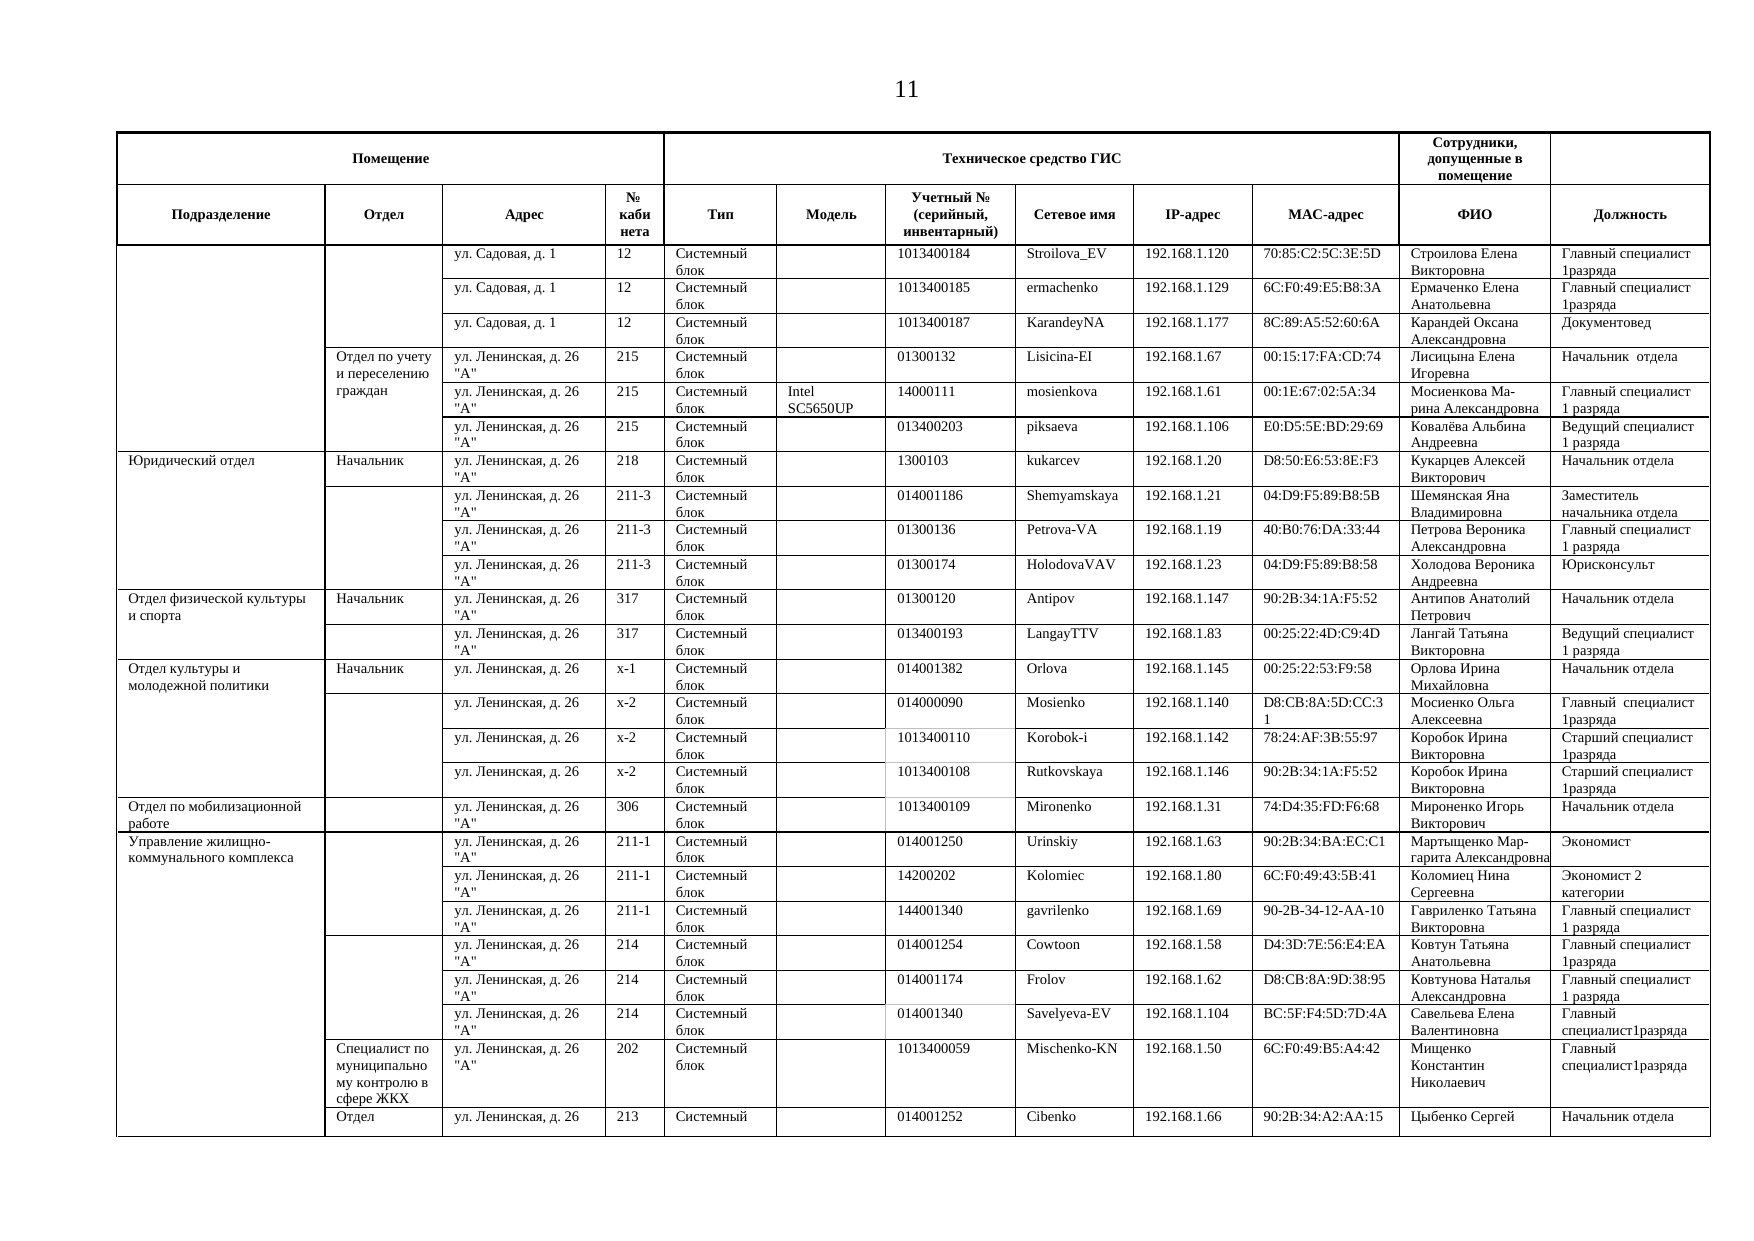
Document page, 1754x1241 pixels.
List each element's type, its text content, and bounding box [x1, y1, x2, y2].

table_cell 1013400109 [886, 798, 1015, 831]
table_cell [326, 936, 442, 1039]
table_cell 00:1E:67:02:5A:34 [1253, 383, 1399, 416]
table_cell Системный блок [665, 936, 776, 970]
table_cell [777, 1005, 885, 1039]
table_cell Frolov [1016, 971, 1133, 1004]
table_header [1551, 134, 1709, 184]
table_cell Отдел культуры и молодежной политики [117, 659, 324, 797]
table_cell 1013400184 [886, 246, 1015, 278]
table_cell 214 [606, 971, 664, 1004]
table_cell ул. Ленинская, д. 26 "А" [443, 867, 605, 901]
table_cell Антипов Анатолий Петрович [1400, 590, 1550, 624]
table_cell ул. Ленинская, д. 26 "А" [443, 348, 605, 382]
table_cell Системный блок [665, 418, 776, 451]
table_cell HolodovaVAV [1016, 556, 1133, 589]
table_cell Shemyamskaya [1016, 487, 1133, 520]
table_cell KarandeyNA [1016, 314, 1133, 347]
table_cell Kolomiec [1016, 867, 1133, 901]
table_cell 192.168.1.142 [1134, 729, 1252, 762]
table_header Техническое средство ГИС [665, 134, 1398, 184]
table_cell Системный блок [665, 660, 776, 693]
table_cell 70:85:C2:5C:3E:5D [1253, 246, 1399, 278]
table_cell 90:2B:34:1A:F5:52 [1253, 763, 1399, 797]
table_cell 01300120 [886, 590, 1015, 624]
table_cell ул. Садовая, д. 1 [443, 279, 605, 313]
table_cell Коробок Ирина Викторовна [1400, 729, 1550, 762]
table_cell Мищенко Константин Николаевич [1400, 1040, 1550, 1107]
table_cell Mironenko [1016, 798, 1133, 831]
table_cell piksaeva [1016, 418, 1133, 451]
table_cell Системный блок [665, 348, 776, 382]
table_cell 00:25:22:4D:C9:4D [1253, 625, 1399, 658]
table_cell 01300136 [886, 521, 1015, 555]
table_cell Системный блок [665, 590, 776, 624]
table_cell 192.168.1.104 [1134, 1005, 1252, 1039]
table_cell 6C:F0:49:43:5B:41 [1253, 867, 1399, 901]
table_cell Системный блок [665, 246, 776, 278]
table_cell ул. Ленинская, д. 26 [443, 729, 605, 762]
table_cell 014001340 [886, 1005, 1015, 1039]
table_cell BC:5F:F4:5D:7D:4A [1253, 1005, 1399, 1039]
table_cell [777, 971, 885, 1004]
table_cell Cowtoon [1016, 936, 1133, 970]
table_cell Модель [777, 185, 885, 243]
table_cell Цыбенко Сергей Васильевич [1400, 1108, 1550, 1136]
table_cell Korobok-i [1016, 729, 1133, 762]
table_cell Ведущий специалист 1 разряда [1551, 624, 1710, 658]
table_cell Карандей Оксана Александровна [1400, 314, 1550, 347]
table_cell [777, 590, 885, 624]
table_cell 192.168.1.145 [1134, 660, 1252, 693]
table_cell 192.168.1.140 [1134, 694, 1252, 728]
table_cell ул. Ленинская, д. 26 "А" [443, 1005, 605, 1039]
table_cell 1013400108 [886, 763, 1015, 797]
table_cell Начальник [326, 452, 442, 486]
table_cell Системный блок [665, 1108, 776, 1136]
table_cell Lisicina-EI [1016, 348, 1133, 382]
table_cell Управление жилищно-коммунального комплекса [117, 831, 324, 1136]
table_header Сотрудники, допущенные в помещение [1400, 134, 1550, 184]
table_cell 6C:F0:49:B5:A4:42 [1253, 1040, 1399, 1107]
table_cell Системный блок [665, 902, 776, 935]
table_cell 192.168.1.146 [1134, 763, 1252, 797]
table_cell ул. Ленинская, д. 26 "А" [443, 936, 605, 970]
table_cell Начальник отдела [1551, 659, 1710, 693]
table_cell Главный специалист 1 разряда [1551, 382, 1710, 416]
table_cell Rutkovskaya [1016, 763, 1133, 797]
table_cell [777, 798, 885, 831]
table_cell 78:24:AF:3B:55:97 [1253, 729, 1399, 762]
table_cell Stroilova_EV [1016, 246, 1133, 278]
table_cell 00:25:22:53:F9:58 [1253, 660, 1399, 693]
table_cell Начальник отдела [1551, 589, 1710, 624]
table_cell 192.168.1.21 [1134, 487, 1252, 520]
table_cell Главный специалист 1разряда [1551, 278, 1710, 313]
table_cell 211-1 [606, 833, 664, 866]
table_cell 14000111 [886, 383, 1015, 416]
table_cell [777, 246, 885, 278]
table_cell ул. Ленинская, д. 26 "А" [443, 1040, 605, 1107]
table_cell Начальник отдела [1551, 797, 1710, 831]
table_cell [326, 487, 442, 589]
table_cell [777, 660, 885, 693]
table_cell ул. Ленинская, д. 26 [443, 660, 605, 693]
table_cell Cпециалист по муниципальному контролю в сфере ЖКХ [326, 1040, 442, 1107]
table_cell ул. Ленинская, д. 26 "А" [443, 452, 605, 486]
table_cell Начальник отдела [1551, 347, 1710, 382]
table_cell ФИО [1400, 185, 1550, 243]
table_cell 211-3 [606, 487, 664, 520]
table_cell 192.168.1.147 [1134, 590, 1252, 624]
table_cell 192.168.1.31 [1134, 798, 1252, 831]
table_cell [777, 279, 885, 313]
table_cell 90:2B:34:A2:AA:15 [1253, 1108, 1399, 1136]
table_cell 1013400187 [886, 314, 1015, 347]
table_cell Начальник [326, 590, 442, 624]
table_cell [777, 694, 885, 728]
table_cell 1300103 [886, 452, 1015, 486]
table_cell Главный специалист1разряда [1551, 1039, 1710, 1107]
table_cell E0:D5:5E:BD:29:69 [1253, 418, 1399, 451]
table_cell Кукарцев Алексей Викторович [1400, 452, 1550, 486]
table_cell 192.168.1.120 [1134, 246, 1252, 278]
table_cell Системный блок [665, 694, 776, 728]
table_cell Главный специалист 1разряда [1551, 693, 1710, 728]
table_cell [326, 694, 442, 797]
table_cell Экономист [1551, 831, 1710, 866]
table_cell 192.168.1.66 [1134, 1108, 1252, 1136]
table_cell Системный блок [665, 1040, 776, 1107]
table_cell D8:CB:8A:5D:CC:31 [1253, 694, 1399, 728]
table_cell Mosienko [1016, 694, 1133, 728]
table_cell Системный блок [665, 763, 776, 797]
table_cell ул. Ленинская, д. 26 "А" [443, 590, 605, 624]
table_cell Mischenko-KN [1016, 1040, 1133, 1107]
table_cell ул. Ленинская, д. 26 "А" [443, 383, 605, 416]
table_cell [777, 1040, 885, 1107]
table_cell Системный блок [665, 521, 776, 555]
table_cell 014001254 [886, 936, 1015, 970]
table_cell Лангай Татьяна Викторовна [1400, 625, 1550, 658]
table_cell Документовед [1551, 313, 1710, 347]
table_cell [326, 625, 442, 658]
table_cell ул. Ленинская, д. 26 "А" [443, 625, 605, 658]
table_cell LangayTTV [1016, 625, 1133, 658]
table_cell kukarcev [1016, 452, 1133, 486]
table_cell Главный специалист1разряда [1551, 1004, 1710, 1039]
table_cell D8:CB:8A:9D:38:95 [1253, 971, 1399, 1004]
table_cell Экономист 2 категории [1551, 866, 1710, 901]
table_cell ул. Ленинская, д. 26 "А" [443, 418, 605, 451]
table_cell 317 [606, 625, 664, 658]
table_cell Учетный № (серийный, инвентарный) [886, 185, 1015, 243]
table_cell Cibenko [1016, 1108, 1133, 1136]
table_cell D4:3D:7E:56:E4:EA [1253, 936, 1399, 970]
table_cell 01300132 [886, 348, 1015, 382]
table_cell Петрова Вероника Александровна [1400, 521, 1550, 555]
table_cell 214 [606, 1005, 664, 1039]
table_cell 211-3 [606, 521, 664, 555]
table_cell Системный блок [665, 383, 776, 416]
table_cell Системный блок [665, 729, 776, 762]
table_cell Отдел строительства [326, 1108, 442, 1136]
table_cell Шемянская Яна Владимировна [1400, 487, 1550, 520]
table_cell 04:D9:F5:89:B8:5B [1253, 487, 1399, 520]
table_cell 14200202 [886, 867, 1015, 901]
table_cell х-2 [606, 694, 664, 728]
table_cell 192.168.1.129 [1134, 279, 1252, 313]
table_cell Savelyeva-EV [1016, 1005, 1133, 1039]
table_cell Ковалёва Альбина Андреевна [1400, 418, 1550, 451]
table_cell 013400193 [886, 625, 1015, 658]
table_cell Urinskiy [1016, 833, 1133, 866]
table_cell Коломиец Нина Сергеевна [1400, 867, 1550, 901]
table_cell D8:50:E6:53:8E:F3 [1253, 452, 1399, 486]
table_cell gavrilenko [1016, 902, 1133, 935]
table_cell 013400203 [886, 418, 1015, 451]
table_cell 12 [606, 246, 664, 278]
table_cell [777, 729, 885, 762]
table_cell Отдел физической культуры и спорта [117, 589, 324, 658]
table_cell Системный блок [665, 452, 776, 486]
table_cell IP-адрес [1134, 185, 1252, 243]
table_cell 74:D4:35:FD:F6:68 [1253, 798, 1399, 831]
table_cell 192.168.1.50 [1134, 1040, 1252, 1107]
table_cell Отдел по учету и переселению граждан [326, 348, 442, 451]
table_cell [777, 833, 885, 866]
table_cell Строилова Елена Викторовна [1400, 246, 1550, 278]
table_cell [777, 521, 885, 555]
table_cell Ковтунова Наталья Александровна [1400, 971, 1550, 1004]
table_cell ул. Ленинская, д. 26 [443, 694, 605, 728]
table_cell [777, 487, 885, 520]
table_cell 1013400059 [886, 1040, 1015, 1107]
table_cell Главный специалист 1 разряда [1551, 901, 1710, 935]
table_cell ermachenko [1016, 279, 1133, 313]
table_cell ул. Ленинская, д. 26 "А" [443, 971, 605, 1004]
table_cell х-2 [606, 729, 664, 762]
table_cell 144001340 [886, 902, 1015, 935]
table_cell mosienkova [1016, 383, 1133, 416]
table_cell ул. Ленинская, д. 26 "А" [443, 798, 605, 831]
table_cell Системный блок [665, 833, 776, 866]
table_cell Системный блок [665, 867, 776, 901]
table_cell Лисицына Елена Игоревна [1400, 348, 1550, 382]
table_cell Начальник [326, 660, 442, 693]
table_cell Подразделение [118, 185, 324, 243]
table_cell Системный блок [665, 279, 776, 313]
table_cell 192.168.1.63 [1134, 833, 1252, 866]
table_cell 90:2B:34:BA:EC:C1 [1253, 833, 1399, 866]
table_cell 317 [606, 590, 664, 624]
table_cell 192.168.1.58 [1134, 936, 1252, 970]
table_cell Ковтун Татьяна Анатольевна [1400, 936, 1550, 970]
table_cell [326, 798, 442, 831]
table_cell 90-2B-34-12-AA-10 [1253, 902, 1399, 935]
table_cell 215 [606, 383, 664, 416]
table_cell Юридический отдел [117, 451, 324, 589]
table_cell 01300174 [886, 556, 1015, 589]
table_cell ул. Ленинская, д. 26 "А" [443, 902, 605, 935]
table_cell Коробок Ирина Викторовна [1400, 763, 1550, 797]
table_cell 014001186 [886, 487, 1015, 520]
table_cell Начальник отдела [1551, 1107, 1710, 1136]
table_cell Гавриленко Татьяна Викторовна [1400, 902, 1550, 935]
table_cell Отдел по мобилизационной работе [117, 797, 324, 831]
table_cell 218 [606, 452, 664, 486]
table_cell 40:B0:76:DA:33:44 [1253, 521, 1399, 555]
table_cell 214 [606, 936, 664, 970]
table_cell Orlova [1016, 660, 1133, 693]
table_cell ул. Садовая, д. 1 [443, 314, 605, 347]
table_cell ул. Ленинская, д. 26 "А" [443, 487, 605, 520]
table_cell [777, 625, 885, 658]
table_cell 202 [606, 1040, 664, 1107]
table_cell 192.168.1.80 [1134, 867, 1252, 901]
table_cell ул. Ленинская, д. 26 "А" [443, 556, 605, 589]
table_cell 306 [606, 798, 664, 831]
table_cell Юрисконсульт [1551, 555, 1710, 589]
table_cell Ермаченко Елена Анатольевна [1400, 279, 1550, 313]
table_cell 8C:89:A5:52:60:6A [1253, 314, 1399, 347]
table_cell Отдел [326, 185, 442, 243]
table_cell 211-1 [606, 902, 664, 935]
table_cell Холодова Вероника Андреевна [1400, 556, 1550, 589]
table_cell 014001250 [886, 833, 1015, 866]
table_cell [777, 936, 885, 970]
table_cell 192.168.1.67 [1134, 348, 1252, 382]
table_cell 04:D9:F5:89:B8:58 [1253, 556, 1399, 589]
table_cell Савельева Елена Валентиновна [1400, 1005, 1550, 1039]
table_cell 213 [606, 1108, 664, 1136]
table_cell 1013400110 [886, 729, 1015, 762]
table_cell Главный специалист 1разряда [1551, 246, 1710, 278]
table_cell Системный блок [665, 487, 776, 520]
table_cell Мосиенко Ольга Алексеевна [1400, 694, 1550, 728]
table_cell Старший специалист 1разряда [1551, 728, 1710, 762]
table_cell Главный специалист 1 разряда [1551, 520, 1710, 555]
table_cell Должность [1551, 185, 1709, 243]
table_cell ул. Садовая, д. 1 [443, 246, 605, 278]
table_cell 215 [606, 418, 664, 451]
table_cell [777, 314, 885, 347]
table_header Помещение [118, 134, 663, 184]
table_cell ул. Ленинская, д. 26 "А" [443, 833, 605, 866]
table_cell [777, 763, 885, 797]
table_cell Системный блок [665, 625, 776, 658]
table_cell 215 [606, 348, 664, 382]
table_cell Системный блок [665, 971, 776, 1004]
table_cell Ведущий специалист 1 разряда [1551, 416, 1710, 451]
table_cell х-2 [606, 763, 664, 797]
table_cell 014001382 [886, 660, 1015, 693]
table_cell 192.168.1.20 [1134, 452, 1252, 486]
table_cell [777, 902, 885, 935]
table_cell Старший специалист 1разряда [1551, 762, 1710, 797]
table_cell [326, 833, 442, 935]
table_cell 12 [606, 314, 664, 347]
table_cell Мосиенкова Ма-рина Александровна [1400, 383, 1550, 416]
table_cell 192.168.1.106 [1134, 418, 1252, 451]
table_cell Мартыщенко Мар-гарита Александровна [1400, 833, 1550, 866]
table_cell 192.168.1.177 [1134, 314, 1252, 347]
table_cell 014001174 [886, 971, 1015, 1004]
table_cell Сетевое имя [1016, 185, 1133, 243]
table_cell 192.168.1.62 [1134, 971, 1252, 1004]
table_cell 192.168.1.83 [1134, 625, 1252, 658]
table_cell Системный блок [665, 798, 776, 831]
table_cell ул. Ленинская, д. 26 "А" [443, 1108, 605, 1136]
table_cell [777, 1108, 885, 1136]
table_cell ул. Ленинская, д. 26 "А" [443, 521, 605, 555]
table_cell Системный блок [665, 556, 776, 589]
table_cell Главный специалист 1разряда [1551, 935, 1710, 970]
table_cell 192.168.1.69 [1134, 902, 1252, 935]
table_cell Орлова Ирина Михайловна [1400, 660, 1550, 693]
table_cell MAC-адрес [1253, 185, 1398, 243]
table_cell № кабинета [606, 185, 663, 243]
table_cell 192.168.1.61 [1134, 383, 1252, 416]
table_cell ул. Ленинская, д. 26 [443, 763, 605, 797]
table_cell 192.168.1.23 [1134, 556, 1252, 589]
table_cell 90:2B:34:1A:F5:52 [1253, 590, 1399, 624]
table_cell 12 [606, 279, 664, 313]
table_cell Заместитель начальника отдела [1551, 486, 1710, 520]
table_cell [777, 348, 885, 382]
table_cell Системный блок [665, 1005, 776, 1039]
table_cell Главный специалист 1 разряда [1551, 970, 1710, 1004]
table_cell [777, 418, 885, 451]
table_cell Мироненко Игорь Викторович [1400, 798, 1550, 831]
table_cell [777, 556, 885, 589]
table_cell 192.168.1.19 [1134, 521, 1252, 555]
table_cell Тип [665, 185, 776, 243]
table_cell [777, 867, 885, 901]
table_cell Petrova-VA [1016, 521, 1133, 555]
table_cell Antipov [1016, 590, 1133, 624]
table_cell Начальник отдела [1551, 451, 1710, 486]
table_cell 1013400185 [886, 279, 1015, 313]
table_cell 6C:F0:49:E5:B8:3A [1253, 279, 1399, 313]
table_cell Intel SC5650UP [777, 383, 885, 416]
table_cell 014000090 [886, 694, 1015, 728]
table_cell 00:15:17:FA:CD:74 [1253, 348, 1399, 382]
table_cell 211-3 [606, 556, 664, 589]
table_cell [777, 452, 885, 486]
table_cell х-1 [606, 660, 664, 693]
table_cell 014001252 [886, 1108, 1015, 1136]
table_cell Системный блок [665, 314, 776, 347]
table_cell Адрес [443, 185, 605, 243]
table_cell 211-1 [606, 867, 664, 901]
